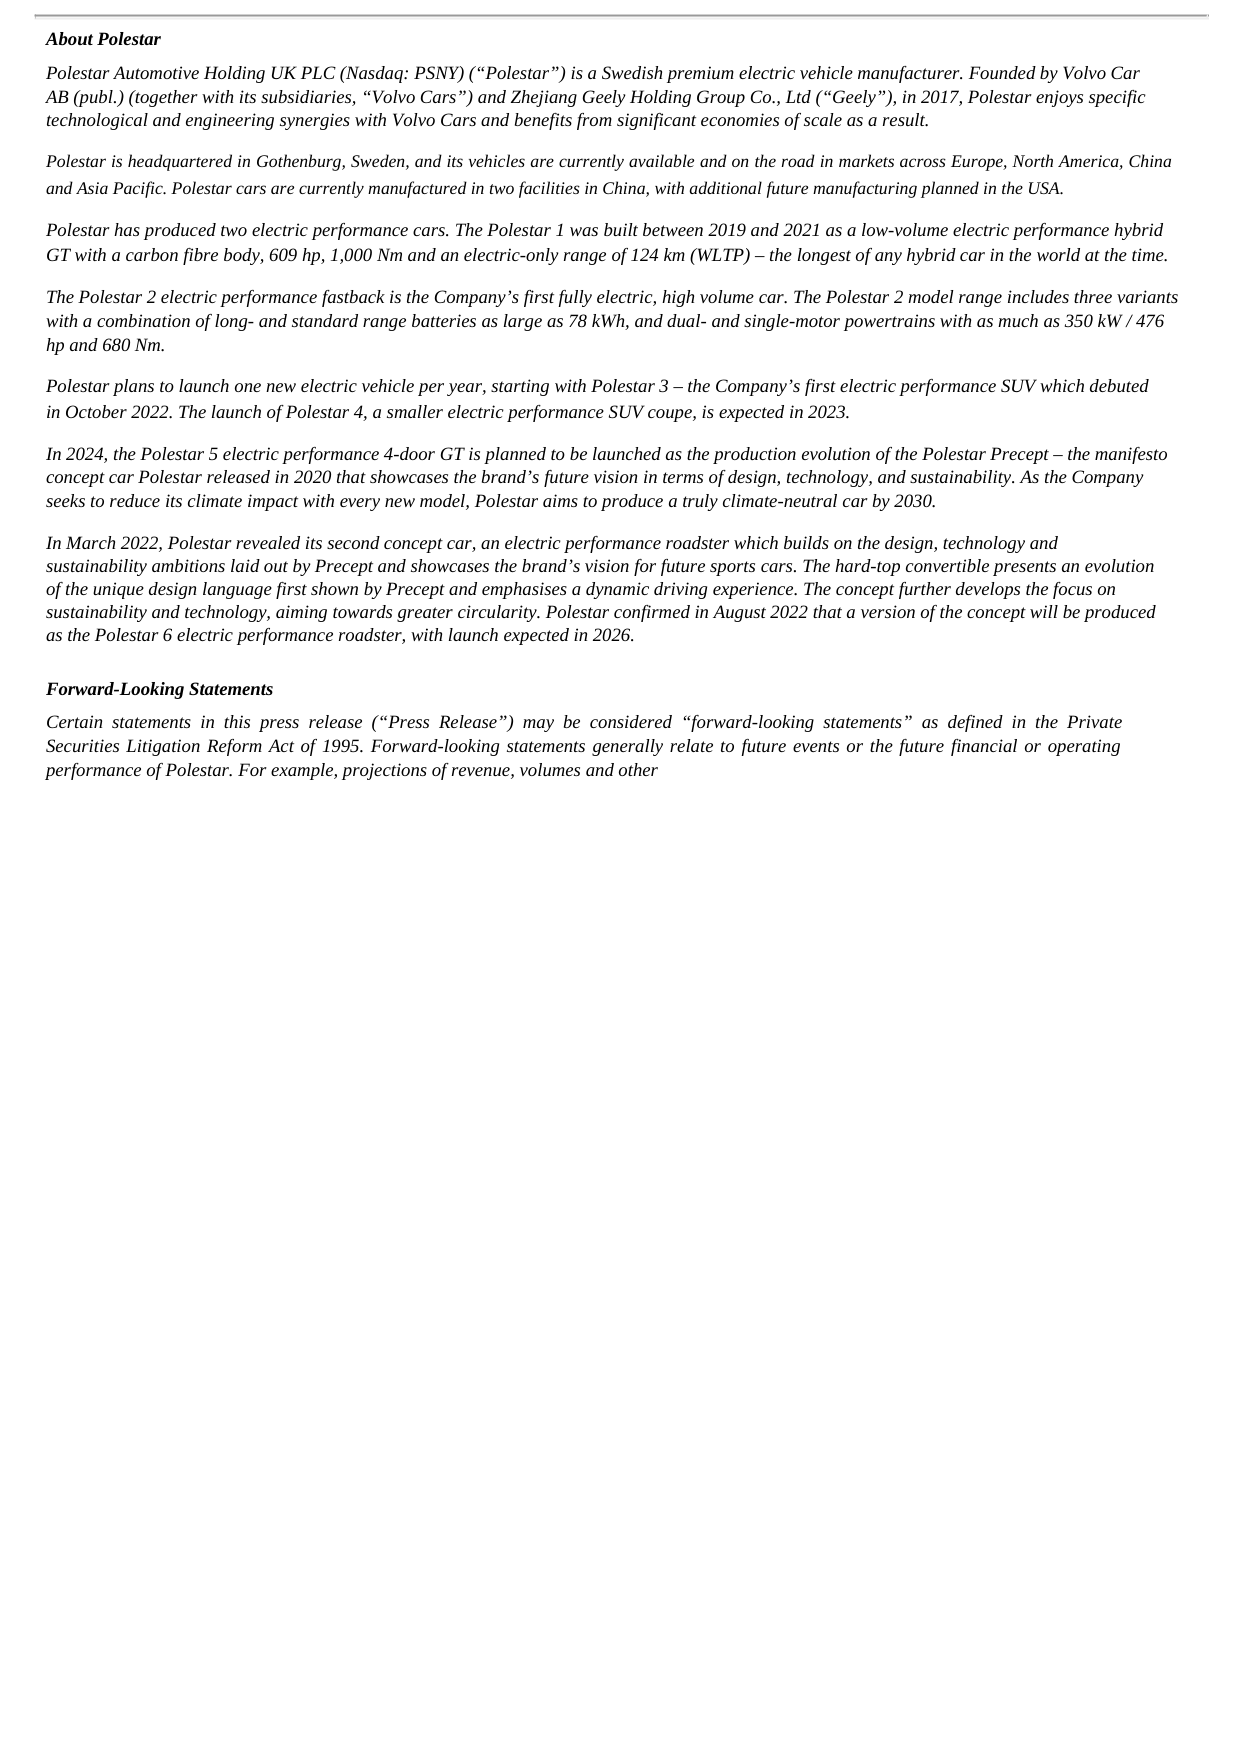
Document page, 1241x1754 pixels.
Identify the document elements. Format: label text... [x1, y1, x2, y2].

text The Polestar 2 electric performance fastback is the Company’s first fully electric, high volume car. The Polestar 2 model range includes three variants with a combination of long- and standard range batteries as large as 78 kWh, and dual- and single-motor powertrains with as much as 350 kW / 476 hp and 680 Nm. [46, 286, 1186, 355]
text Certain statements in this press release (“Press Release”) may be considered “forward-looking statements” as defined in the Private Securities Litigation Reform Act of 1995. Forward-looking statements generally relate to future events or the future financial or operating performance of Polestar. For example, projections of revenue, volumes and other [46, 711, 1124, 781]
picture [32, 14, 1209, 21]
text About Polestar [46, 28, 1192, 49]
text In March 2022, Polestar revealed its second concept car, an electric performance roadster which builds on the design, technology and sustainability ambitions laid out by Precept and showcases the brand’s vision for future sports cars. The hard-top convertible presents an evolution of the unique design language first shown by Precept and emphasises a dynamic driving experience. The concept further develops the focus on sustainability and technology, aiming towards greater circularity. Polestar confirmed in August 2022 that a version of the concept will be produced as the Polestar 6 electric performance roadster, with launch expected in 2026. [46, 532, 1161, 646]
text Polestar Automotive Holding UK PLC (Nasdaq: PSNY) (“Polestar”) is a Swedish premium electric vehicle manufacturer. Founded by Volvo Car AB (publ.) (together with its subsidiaries, “Volvo Cars”) and Zhejiang Geely Holding Group Co., Ltd (“Geely”), in 2017, Polestar enjoys specific technological and engineering synergies with Volvo Cars and benefits from significant economies of scale as a result. [46, 62, 1163, 131]
text Forward-Looking Statements [46, 677, 1192, 699]
text Polestar plans to launch one new electric vehicle per year, starting with Polestar 3 – the Company’s first electric performance SUV which debuted in October 2022. The launch of Polestar 4, a smaller electric performance SUV coupe, is expected in 2023. [46, 375, 1165, 422]
text In 2024, the Polestar 5 electric performance 4-door GT is planned to be launched as the production evolution of the Polestar Precept – the manifesto concept car Polestar released in 2020 that showcases the brand’s future vision in terms of design, technology, and sustainability. As the Company seeks to reduce its climate impact with every new model, Polestar aims to produce a truly climate-neutral car by 2030. [46, 443, 1182, 512]
text Polestar has produced two electric performance cars. The Polestar 1 was built between 2019 and 2021 as a low-volume electric performance hybrid GT with a carbon fibre body, 609 hp, 1,000 Nm and an electric-only range of 124 km (WLTP) – the longest of any hybrid car in the world at the time. [46, 218, 1192, 265]
text Polestar is headquartered in Gothenburg, Sweden, and its vehicles are currently available and on the road in markets across Europe, North America, China and Asia Pacific. Polestar cars are currently manufactured in two facilities in China, with additional future manufacturing planned in the USA. [46, 151, 1174, 198]
